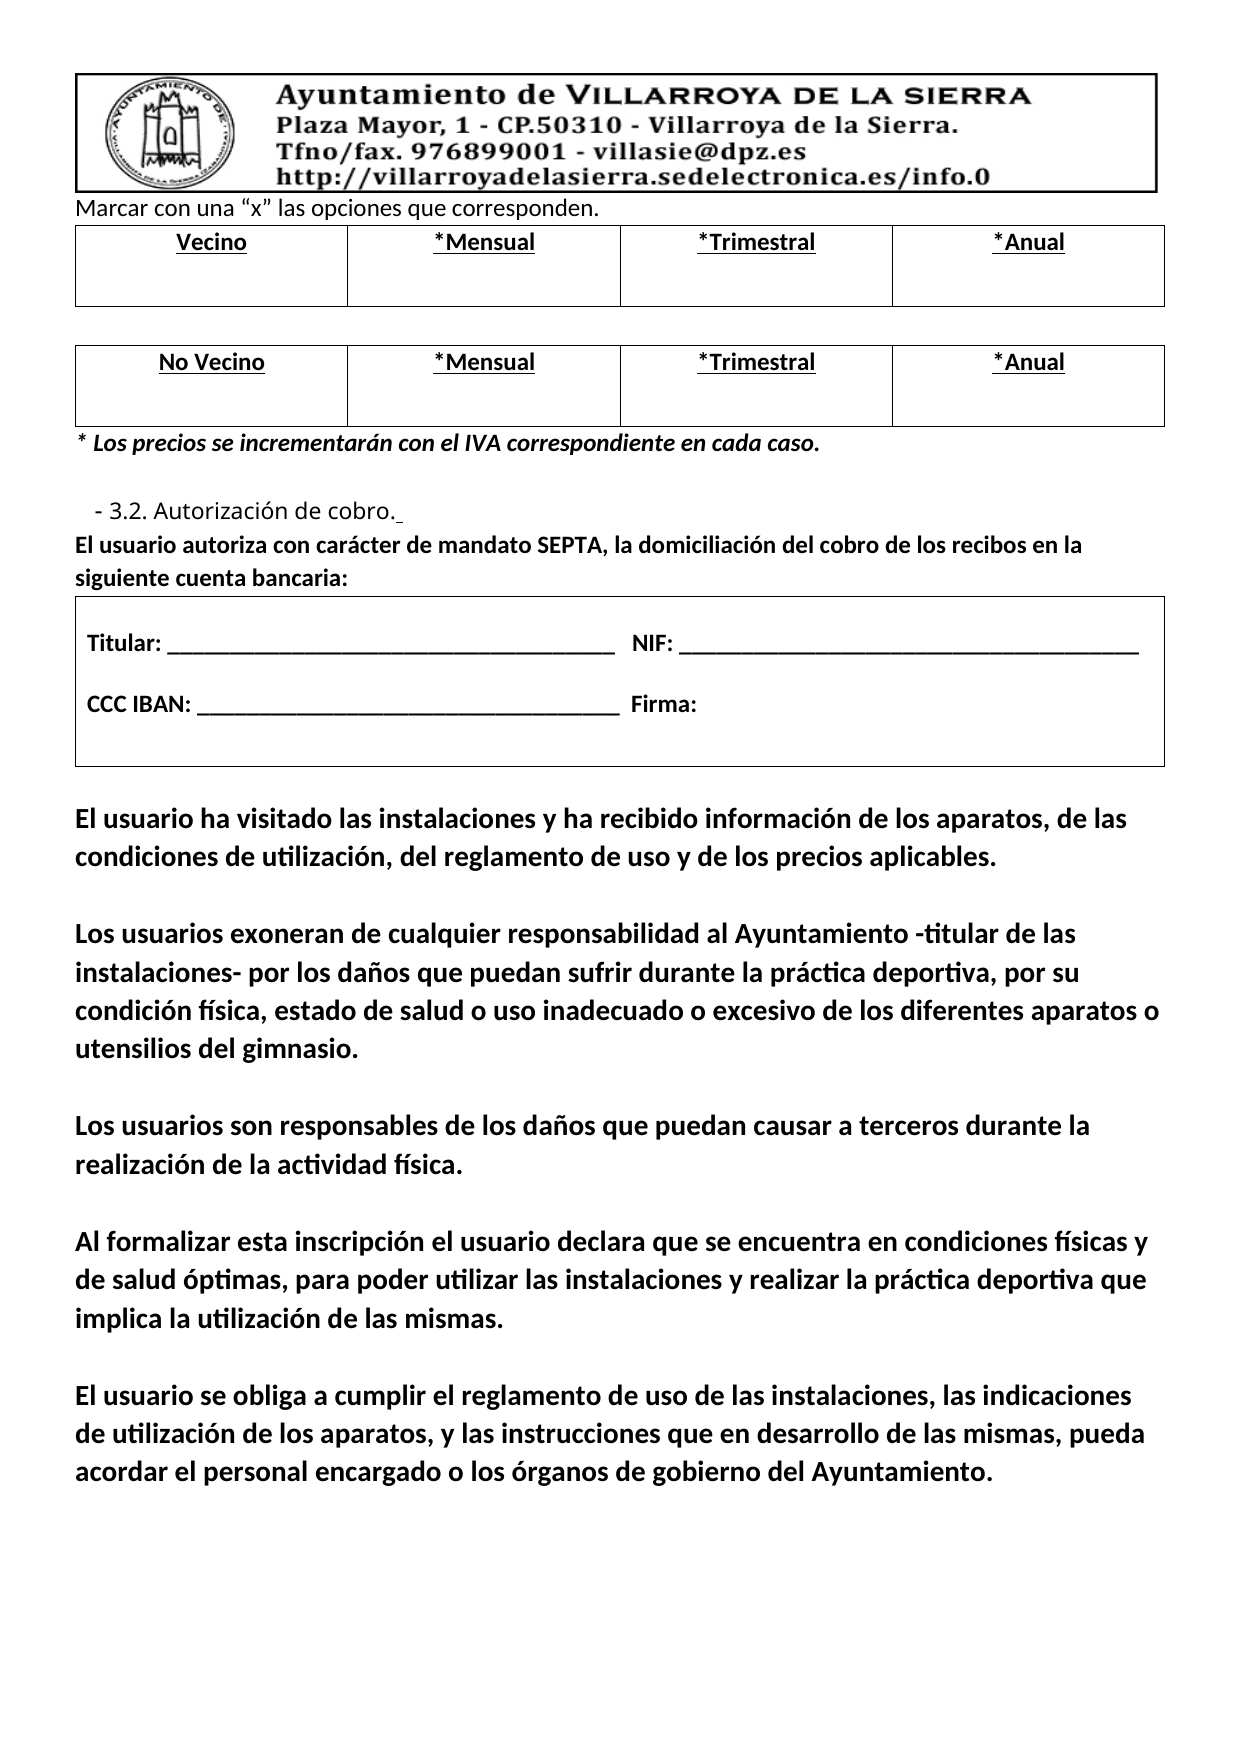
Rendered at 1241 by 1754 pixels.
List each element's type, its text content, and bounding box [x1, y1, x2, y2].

table_header *Trimestral [621, 226, 892, 306]
table_header No Vecino [76, 346, 347, 426]
text - 3.2. Autorización de cobro. [75, 493, 1165, 527]
text Al formalizar esta inscripción el usuario declara que se encuentra en condiciones físicas y de salud óptimas, para poder utilizar las instalaciones y realizar la práctica deportiva que implica la utilización de las mismas. [75, 1223, 1165, 1335]
table_header *Mensual [348, 346, 620, 426]
text El usuario ha visitado las instalaciones y ha recibido información de los aparatos, de las condiciones de utilización, del reglamento de uso y de los precios aplicables. [75, 800, 1165, 874]
text Los usuarios son responsables de los daños que puedan causar a terceros durante la realización de la actividad física. [75, 1107, 1165, 1182]
text El usuario autoriza con carácter de mandato SEPTA, la domiciliación del cobro de los recibos en la siguiente cuenta bancaria: [75, 530, 1165, 593]
table_header *Mensual [348, 226, 620, 306]
table_header *Anual [893, 346, 1164, 426]
text * Los precios se incrementarán con el IVA correspondiente en cada caso. [75, 427, 1165, 457]
table_header *Trimestral [621, 346, 892, 426]
text Marcar con una “x” las opciones que corresponden. [75, 192, 1165, 223]
picture [75, 73, 1158, 193]
table_header Titular: ____________________________________ NIF: _____________________________________ CCC IBAN: __________________________________ Firma: [76, 597, 1164, 766]
table_header Vecino [76, 226, 347, 306]
text El usuario se obliga a cumplir el reglamento de uso de las instalaciones, las indicaciones de utilización de los aparatos, y las instrucciones que en desarrollo de las mismas, pueda acordar el personal encargado o los órganos de gobierno del Ayuntamiento. [75, 1377, 1165, 1489]
table_header *Anual [893, 226, 1164, 306]
text Los usuarios exoneran de cualquier responsabilidad al Ayuntamiento -titular de las instalaciones- por los daños que puedan sufrir durante la práctica deportiva, por su condición física, estado de salud o uso inadecuado o excesivo de los diferentes aparatos o utensilios del gimnasio. [75, 915, 1165, 1066]
